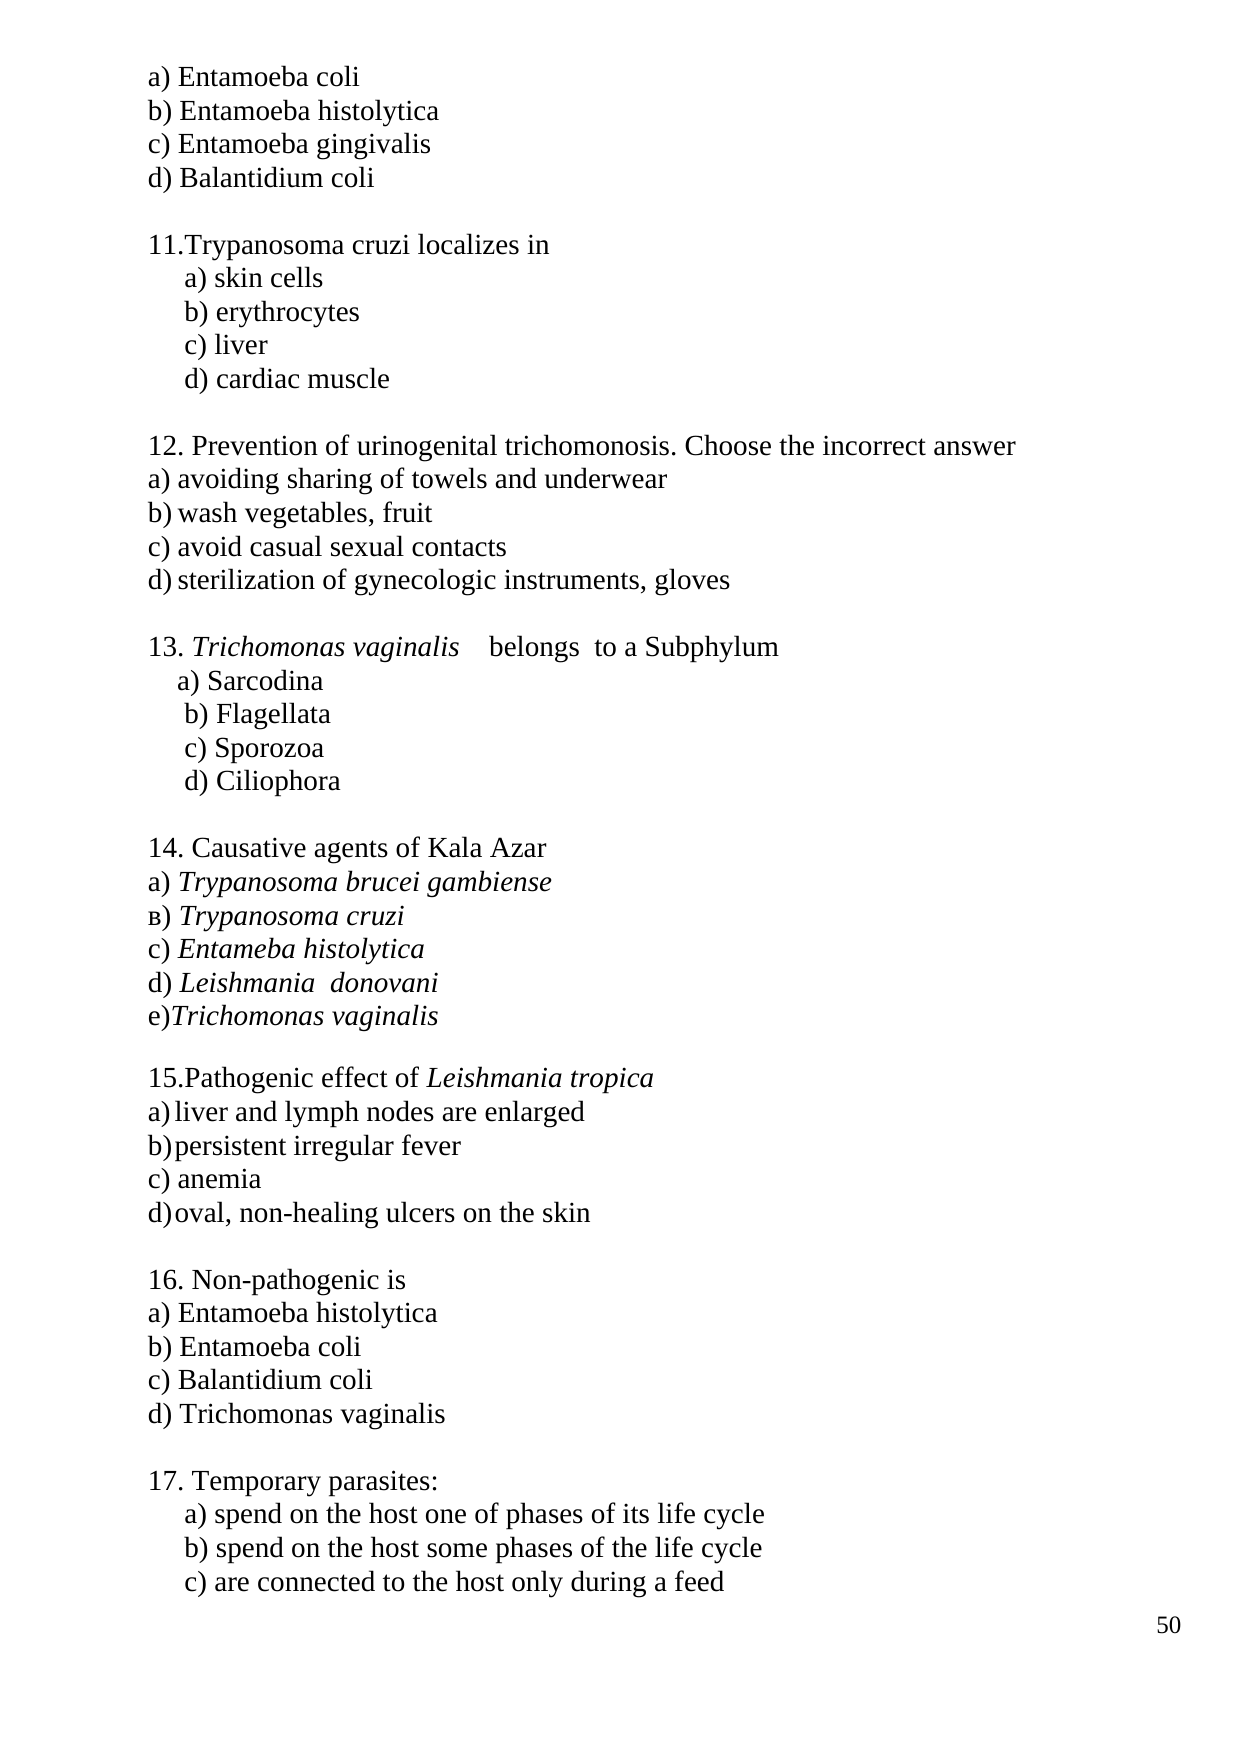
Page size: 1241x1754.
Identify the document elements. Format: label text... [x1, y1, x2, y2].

text c) liver [148, 327, 1181, 361]
text d) Leishmania donovani [148, 965, 1181, 998]
text 12. Prevention of urinogenital trichomonosis. Choose the incorrect answer [148, 428, 1181, 462]
list wash vegetables, fruit [148, 495, 1181, 529]
list persistent irregular fever [148, 1128, 1181, 1161]
text а) Trypanosoma brucei gambiense [148, 864, 1181, 898]
text с) Entameba histolytica [148, 931, 1181, 965]
text a) Sarcodina [148, 663, 1181, 696]
list sterilization of gynecologic instruments, gloves [148, 562, 1181, 596]
list oval, non-healing ulcers on the skin [148, 1195, 1181, 1228]
text e)Trichomonas vaginalis [148, 998, 1181, 1032]
text в) Trypanosoma cruzi [148, 898, 1181, 931]
text b) spend on the host some phases of the life cycle [148, 1530, 1181, 1564]
text c) Sporozoa [148, 730, 1181, 763]
text a) spend on the host one of phases of its life cycle [148, 1497, 1181, 1530]
text 11.Trypanosoma cruzi localizes in [148, 227, 1181, 260]
list avoiding sharing of towels and underwear [148, 462, 1181, 495]
text b) Entamoeba coli [148, 1329, 1181, 1362]
text d) Trichomonas vaginalis [148, 1396, 1181, 1429]
text c) Balantidium coli [148, 1362, 1181, 1396]
text d) Balantidium coli [148, 160, 1181, 193]
text d) Ciliophora [148, 763, 1181, 797]
text 13. Trichomonas vaginalis belongs to a Subphylum [148, 629, 1181, 663]
text b) Flagellata [148, 696, 1181, 730]
text a) skin cells [148, 260, 1181, 294]
text c) are connected to the host only during a feed [148, 1564, 1181, 1597]
text c) Entamoeba gingivalis [148, 126, 1181, 160]
list avoid casual sexual contacts [148, 529, 1181, 562]
text 17. Temporary parasites: [148, 1463, 1181, 1497]
text b) erythrocytes [148, 294, 1181, 327]
text b) Entamoeba histolytica [148, 93, 1181, 126]
text d) cardiac muscle [148, 361, 1181, 394]
text 15.Pathogenic effect of Leishmania tropica [148, 1061, 1181, 1094]
list anemia [148, 1161, 1181, 1195]
text 16. Non-pathogenic is [148, 1262, 1181, 1295]
text 14. Causative agents of Kala Azar [148, 831, 1181, 864]
text a) Entamoeba histolytica [148, 1295, 1181, 1329]
list liver and lymph nodes are enlarged [148, 1094, 1181, 1128]
text a) Entamoeba coli [148, 59, 1181, 93]
